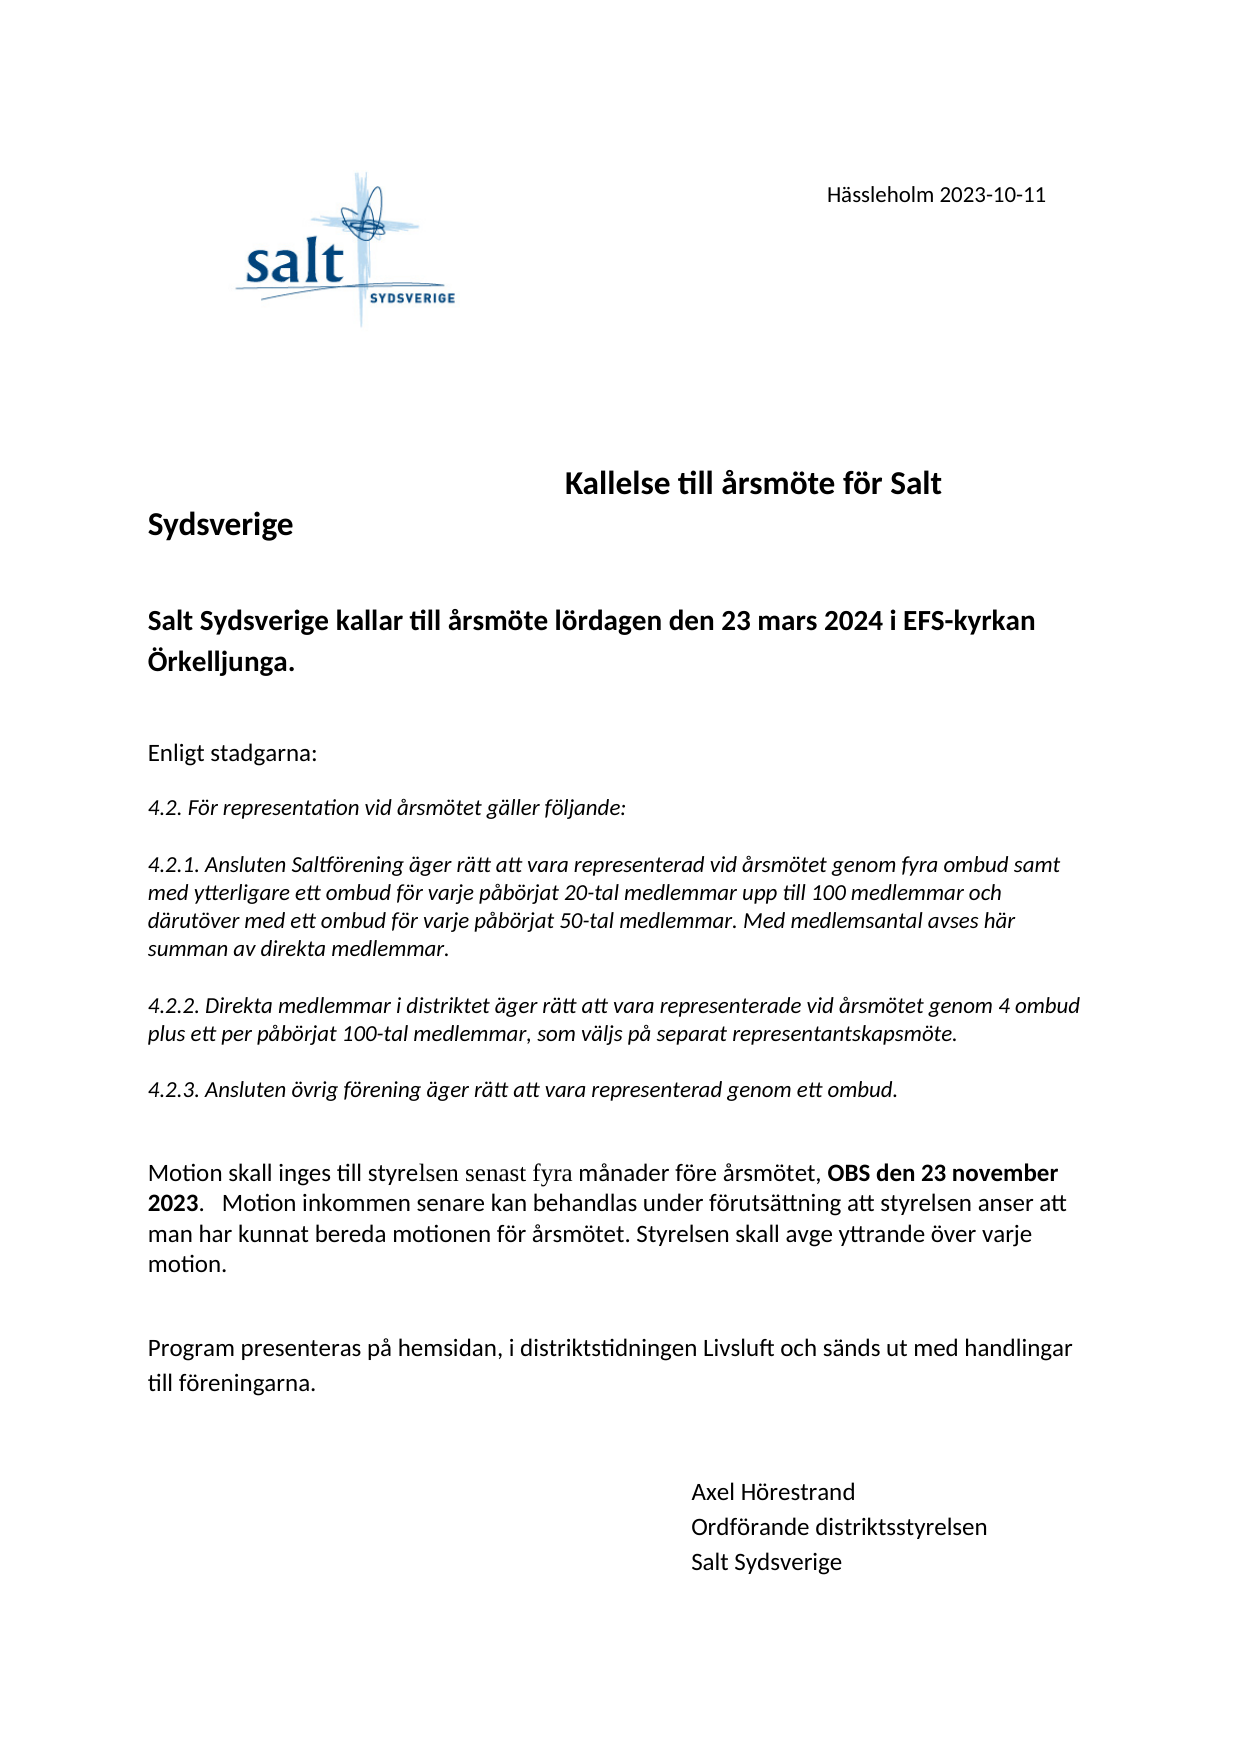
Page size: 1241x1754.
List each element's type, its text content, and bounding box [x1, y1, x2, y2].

text Enligt stadgarna: [148, 737, 1093, 768]
text Program presenteras på hemsidan, i distriktstidningen Livsluft och sänds ut med handlingar till föreningarna. [148, 1332, 1093, 1397]
text Axel Hörestrand Ordförande distriktsstyrelsen Salt Sydsverige [691, 1476, 1093, 1576]
subtitle Salt Sydsverige kallar till årsmöte lördagen den 23 mars 2024 i EFS-kyrkan Örkelljunga. [148, 602, 1093, 679]
text 4.2.3. Ansluten övrig förening äger rätt att vara representerad genom ett ombud. [148, 1076, 1093, 1104]
text 4.2.2. Direkta medlemmar i distriktet äger rätt att vara representerade vid årsmötet genom 4 ombud plus ett per påbörjat 100-tal medlemmar, som väljs på separat representantskapsmöte. [148, 991, 1093, 1076]
text 4.2.1. Ansluten Saltförening äger rätt att vara representerad vid årsmötet genom fyra ombud samt med ytterligare ett ombud för varje påbörjat 20-tal medlemmar upp till 100 medlemmar och därutöver med ett ombud för varje påbörjat 50-tal medlemmar. Med medlemsantal avses här summan av direkta medlemmar. [148, 850, 1093, 991]
text Motion skall inges till styrelsen senast fyra månader före årsmötet, OBS den 23 november 2023. Motion inkommen senare kan behandlas under förutsättning att styrelsen anser att man har kunnat bereda motionen för årsmötet. Styrelsen skall avge yttrande över varje motion. [148, 1157, 1093, 1279]
text Hässleholm 2023-10-11 [546, 148, 1093, 208]
text 4.2. För representation vid årsmötet gäller följande: [148, 793, 1093, 850]
subtitle Kallelse till årsmöte för Salt Sydsverige [148, 462, 1093, 543]
picture [137, 57, 546, 457]
